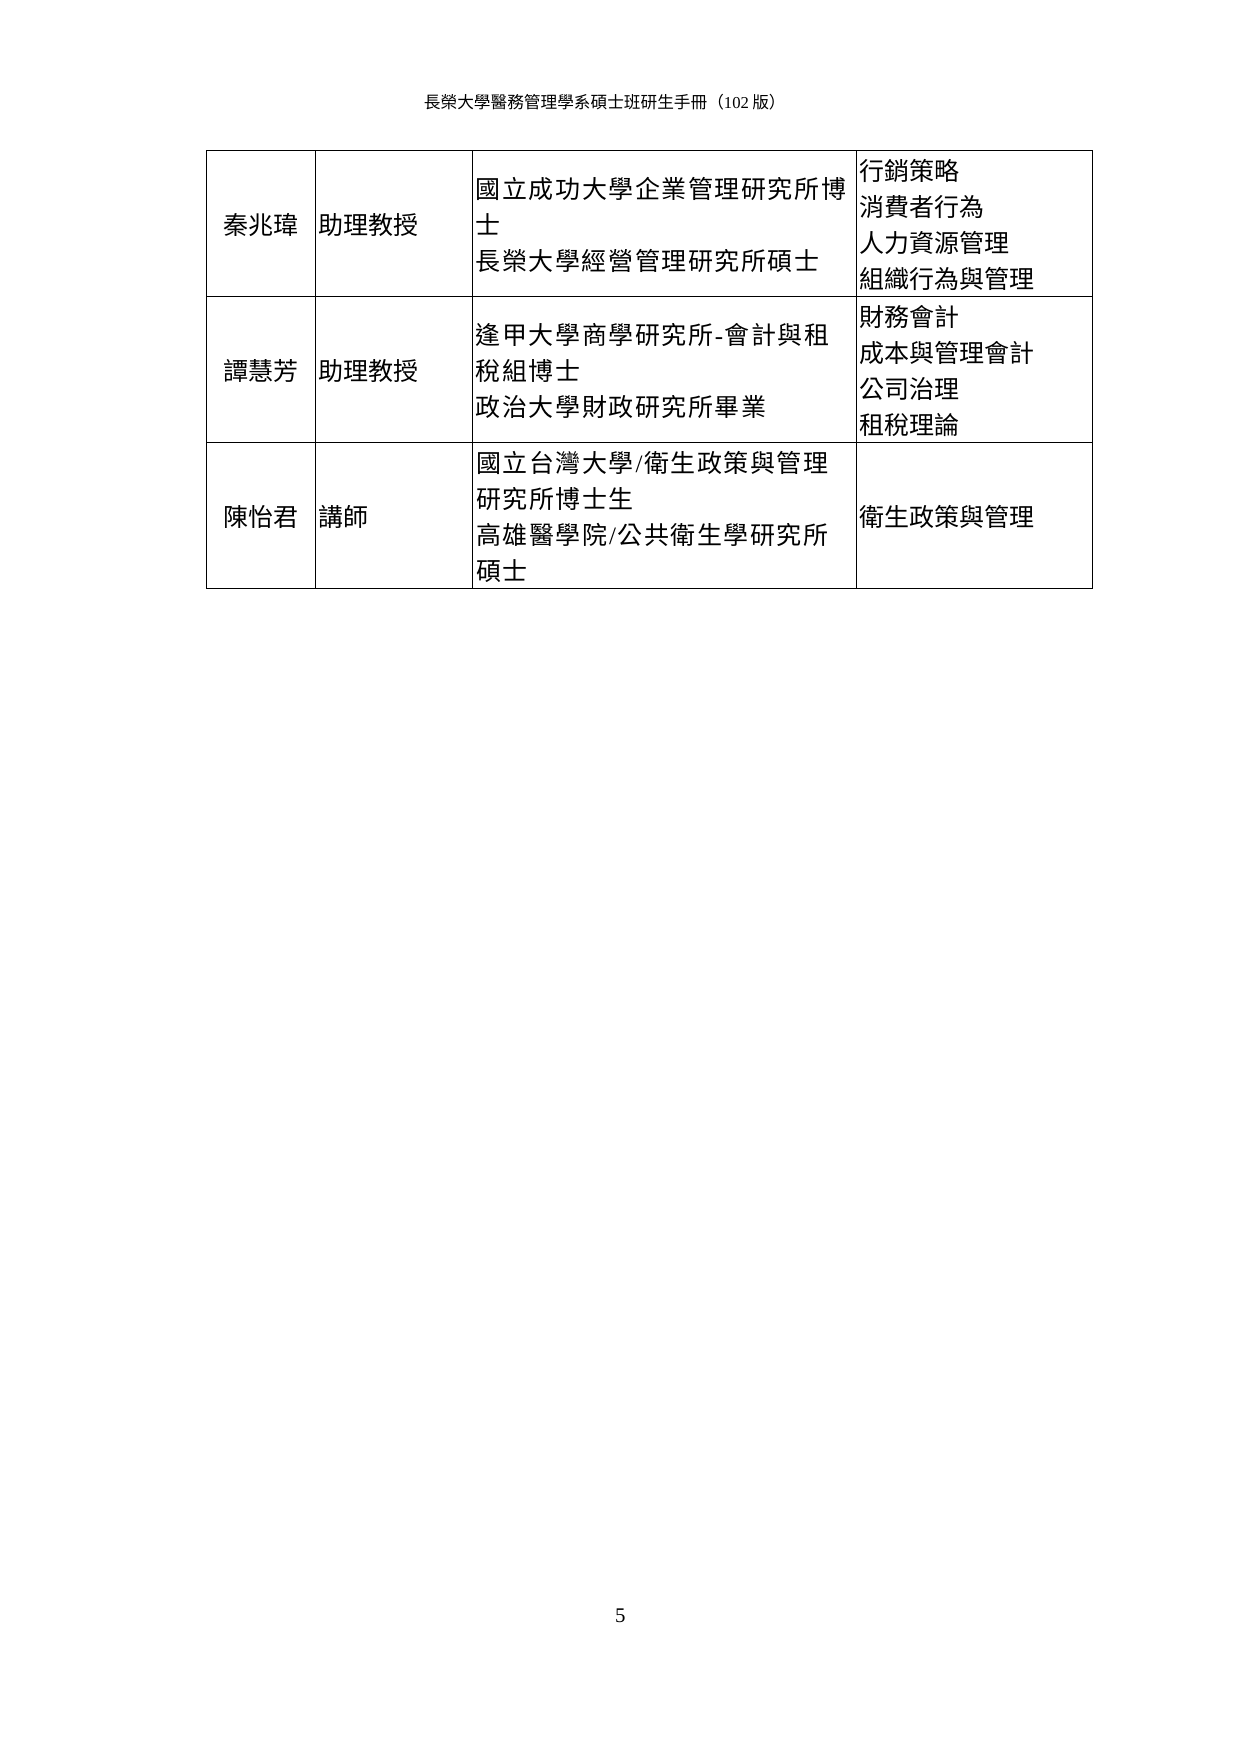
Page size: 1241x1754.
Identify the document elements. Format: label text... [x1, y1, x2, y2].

table_cell 陳怡君 [207, 443, 315, 588]
table_cell 逢甲大學商學研究所-會計與租稅組博士 政治大學財政研究所畢業 [473, 297, 856, 442]
table_cell 講師 [316, 443, 472, 588]
table_cell 行銷策略 消費者行為 人力資源管理 組織行為與管理 [857, 151, 1092, 296]
table_cell 國立台灣大學/衛生政策與管理研究所博士生 高雄醫學院/公共衛生學研究所碩士 [473, 443, 856, 588]
table_cell 譚慧芳 [207, 297, 315, 442]
table_cell 國立成功大學企業管理研究所博士 長榮大學經營管理研究所碩士 [473, 151, 856, 296]
table_cell 助理教授 [316, 297, 472, 442]
table_cell 秦兆瑋 [207, 151, 315, 296]
table_cell 衛生政策與管理 [857, 443, 1092, 588]
table_cell 財務會計 成本與管理會計 公司治理 租稅理論 [857, 297, 1092, 442]
table_cell 助理教授 [316, 151, 472, 296]
